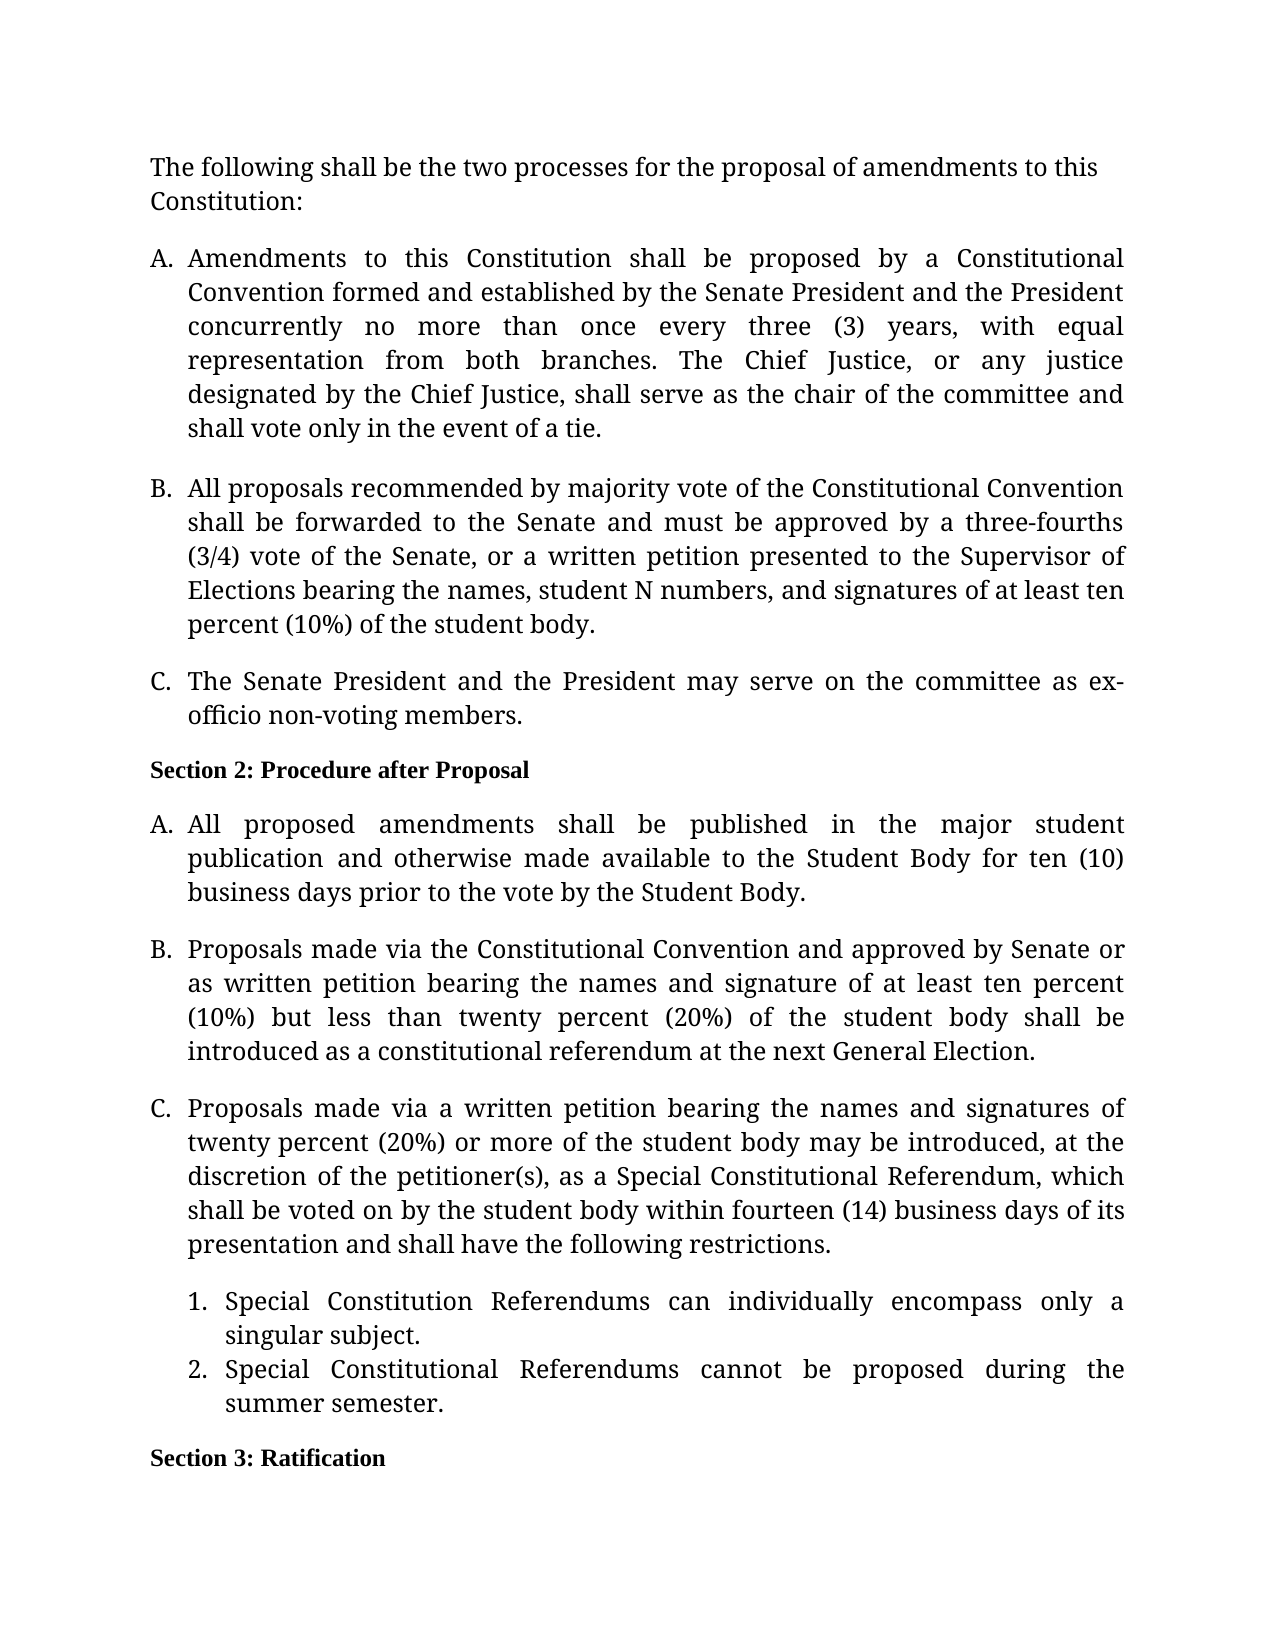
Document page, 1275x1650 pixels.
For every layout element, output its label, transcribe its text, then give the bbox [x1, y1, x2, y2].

list Special Constitution Referendums can individually encompass only a singular subject. [187, 1283, 1125, 1352]
text The following shall be the two processes for the proposal of amendments to this Constitution: [150, 150, 1125, 218]
list All proposed amendments shall be published in the major student publication and otherwise made available to the Student Body for ten (10) business days prior to the vote by the Student Body. [150, 807, 1125, 909]
list Amendments to this Constitution shall be proposed by a Constitutional Convention formed and established by the Senate President and the President concurrently no more than once every three (3) years, with equal representation from both branches. The Chief Justice, or any justice designated by the Chief Justice, shall serve as the chair of the committee and shall vote only in the event of a tie. [150, 241, 1125, 445]
list The Senate President and the President may serve on the committee as ex-officio non-voting members. [150, 663, 1125, 731]
subtitle Section 3: Ratification [150, 1443, 1125, 1472]
subtitle Section 2: Procedure after Proposal [150, 755, 1125, 784]
list Proposals made via a written petition bearing the names and signatures of twenty percent (20%) or more of the student body may be introduced, at the discretion of the petitioner(s), as a Special Constitutional Referendum, which shall be voted on by the student body within fourteen (14) business days of its presentation and shall have the following restrictions. [150, 1090, 1125, 1261]
list Proposals made via the Constitutional Convention and approved by Senate or as written petition bearing the names and signature of at least ten percent (10%) but less than twenty percent (20%) of the student body shall be introduced as a constitutional referendum at the next General Election. [150, 931, 1125, 1068]
list All proposals recommended by majority vote of the Constitutional Convention shall be forwarded to the Senate and must be approved by a three-fourths (3/4) vote of the Senate, or a written petition presented to the Supervisor of Elections bearing the names, student N numbers, and signatures of at least ten percent (10%) of the student body. [150, 470, 1125, 641]
list Special Constitutional Referendums cannot be proposed during the summer semester. [187, 1352, 1125, 1420]
